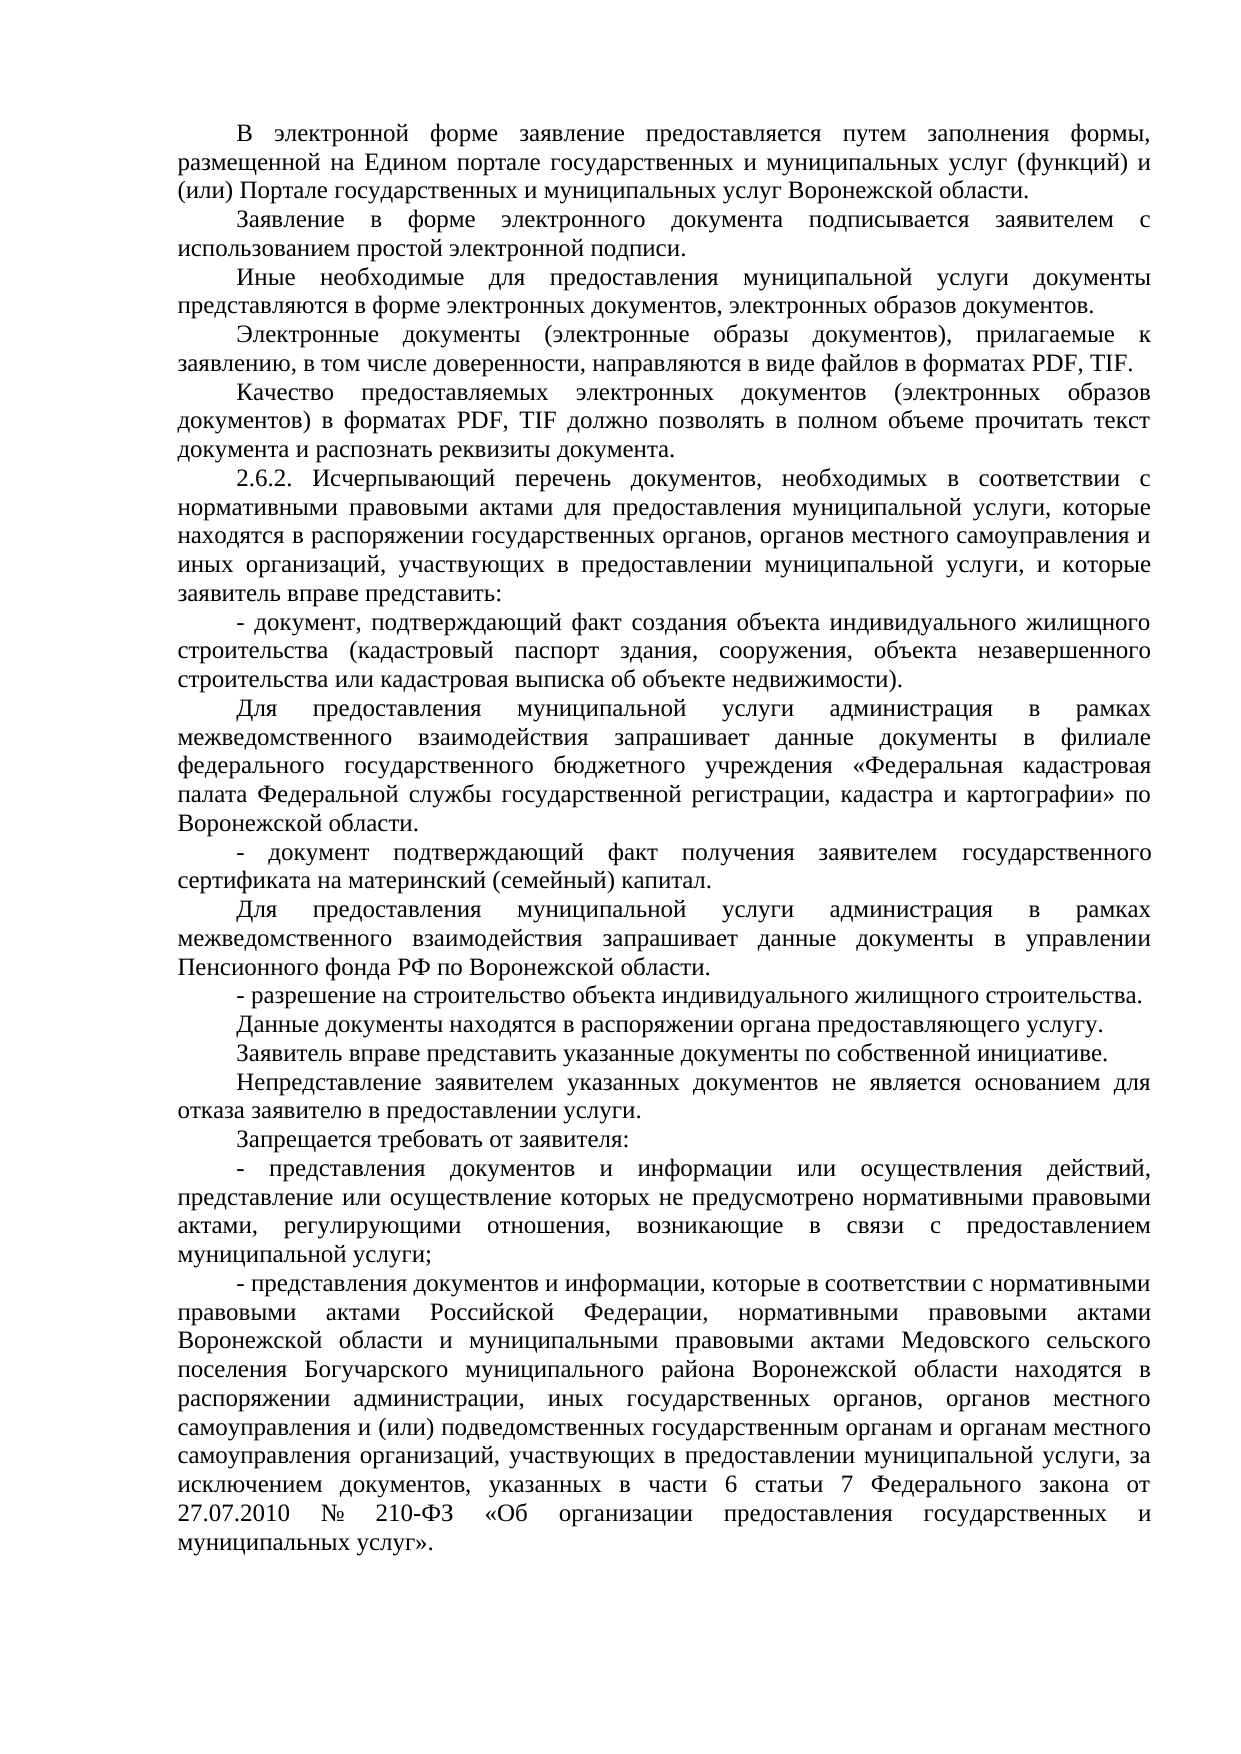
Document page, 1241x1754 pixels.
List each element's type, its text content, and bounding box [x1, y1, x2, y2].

text Непредставление заявителем указанных документов не является основанием для отказа заявителю в предоставлении услуги. [177, 1067, 1152, 1124]
text Для предоставления муниципальной услуги администрация в рамках межведомственного взаимодействия запрашивает данные документы в филиале федерального государственного бюджетного учреждения «Федеральная кадастровая палата Федеральной службы государственной регистрации, кадастра и картографии» по Воронежской области. [177, 693, 1152, 837]
text Заявитель вправе представить указанные документы по собственной инициативе. [177, 1038, 1152, 1067]
text Для предоставления муниципальной услуги администрация в рамках межведомственного взаимодействия запрашивает данные документы в управлении Пенсионного фонда РФ по Воронежской области. [177, 894, 1152, 981]
text Запрещается требовать от заявителя: [177, 1124, 1152, 1153]
text - разрешение на строительство объекта индивидуального жилищного строительства. [177, 981, 1152, 1009]
text Электронные документы (электронные образы документов), прилагаемые к заявлению, в том числе доверенности, направляются в виде файлов в форматах PDF, TIF. [177, 319, 1152, 377]
text 2.6.2. Исчерпывающий перечень документов, необходимых в соответствии с нормативными правовыми актами для предоставления муниципальной услуги, которые находятся в распоряжении государственных органов, органов местного самоуправления и иных организаций, участвующих в предоставлении муниципальной услуги, и которые заявитель вправе представить: [177, 463, 1152, 607]
text Данные документы находятся в распоряжении органа предоставляющего услугу. [177, 1009, 1152, 1038]
text Качество предоставляемых электронных документов (электронных образов документов) в форматах PDF, TIF должно позволять в полном объеме прочитать текст документа и распознать реквизиты документа. [177, 377, 1152, 463]
text - представления документов и информации, которые в соответствии с нормативными правовыми актами Российской Федерации, нормативными правовыми актами Воронежской области и муниципальными правовыми актами Медовского сельского поселения Богучарского муниципального района Воронежской области находятся в распоряжении администрации, иных государственных органов, органов местного самоуправления и (или) подведомственных государственным органам и органам местного самоуправления организаций, участвующих в предоставлении муниципальной услуги, за исключением документов, указанных в части 6 статьи 7 Федерального закона от 27.07.2010 № 210-ФЗ «Об организации предоставления государственных и муниципальных услуг». [177, 1268, 1152, 1556]
text Заявление в форме электронного документа подписывается заявителем с использованием простой электронной подписи. [177, 204, 1152, 262]
text Иные необходимые для предоставления муниципальной услуги документы представляются в форме электронных документов, электронных образов документов. [177, 262, 1152, 319]
text В электронной форме заявление предоставляется путем заполнения формы, размещенной на Едином портале государственных и муниципальных услуг (функций) и (или) Портале государственных и муниципальных услуг Воронежской области. [177, 118, 1152, 204]
text - документ, подтверждающий факт создания объекта индивидуального жилищного строительства (кадастровый паспорт здания, сооружения, объекта незавершенного строительства или кадастровая выписка об объекте недвижимости). [177, 607, 1152, 693]
text - документ подтверждающий факт получения заявителем государственного сертификата на материнский (семейный) капитал. [177, 837, 1152, 894]
text - представления документов и информации или осуществления действий, представление или осуществление которых не предусмотрено нормативными правовыми актами, регулирующими отношения, возникающие в связи с предоставлением муниципальной услуги; [177, 1153, 1152, 1268]
